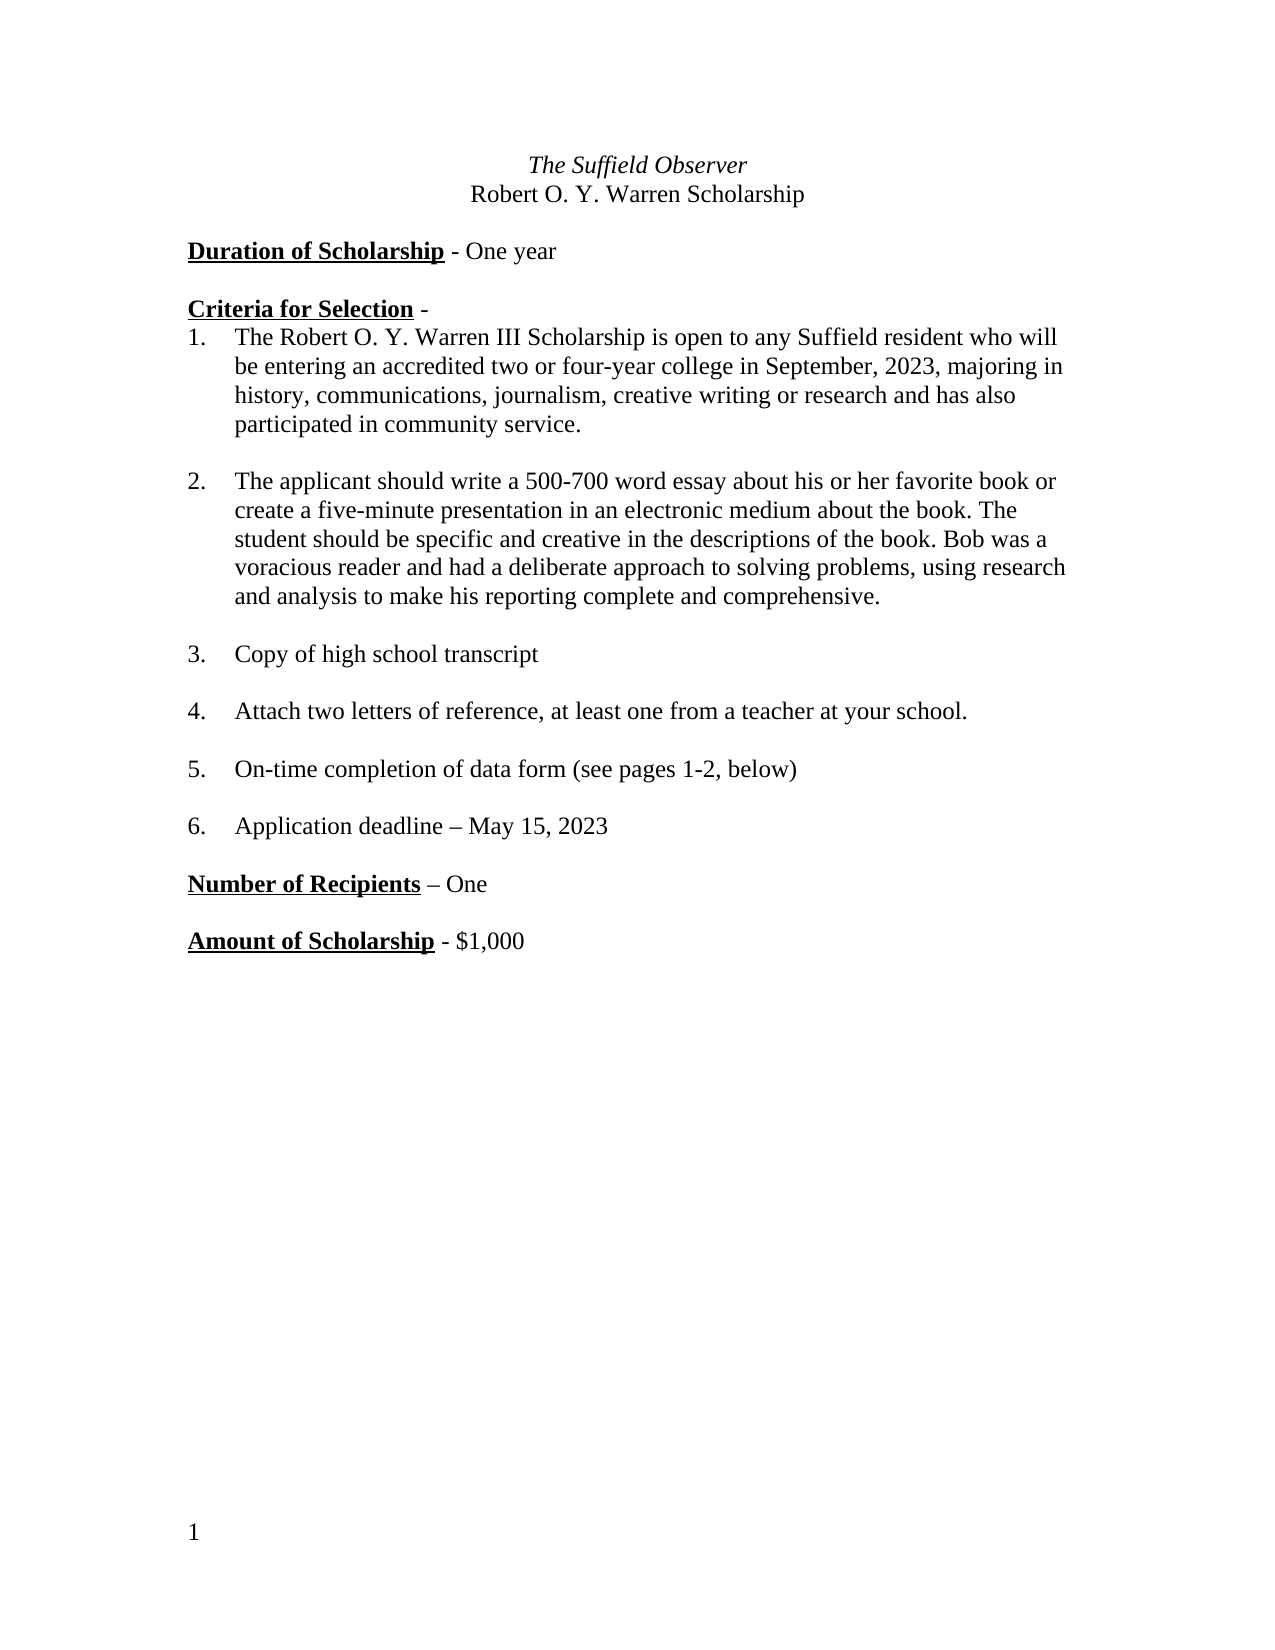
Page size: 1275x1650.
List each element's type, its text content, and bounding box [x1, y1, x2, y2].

list Application deadline – May 15, 2023 [187, 811, 1087, 840]
list Copy of high school transcript [187, 639, 1087, 667]
text The Suffield Observer [187, 150, 1087, 179]
list The applicant should write a 500-700 word essay about his or her favorite book or create a five-minute presentation in an electronic medium about the book. The student should be specific and creative in the descriptions of the book. Bob was a voracious reader and had a deliberate approach to solving problems, using research and analysis to make his reporting complete and comprehensive. [187, 466, 1087, 610]
list Attach two letters of reference, at least one from a teacher at your school. [187, 696, 1087, 725]
text Amount of Scholarship - $1,000 [187, 926, 1087, 955]
list On-time completion of data form (see pages 1-2, below) [187, 754, 1087, 782]
list The Robert O. Y. Warren III Scholarship is open to any Suffield resident who will be entering an accredited two or four-year college in September, 2023, majoring in history, communications, journalism, creative writing or research and has also participated in community service. [187, 322, 1087, 437]
text Number of Recipients – One [187, 869, 1087, 897]
text Robert O. Y. Warren Scholarship [187, 179, 1087, 207]
text Criteria for Selection - [187, 294, 1087, 322]
text Duration of Scholarship - One year [187, 236, 1087, 265]
